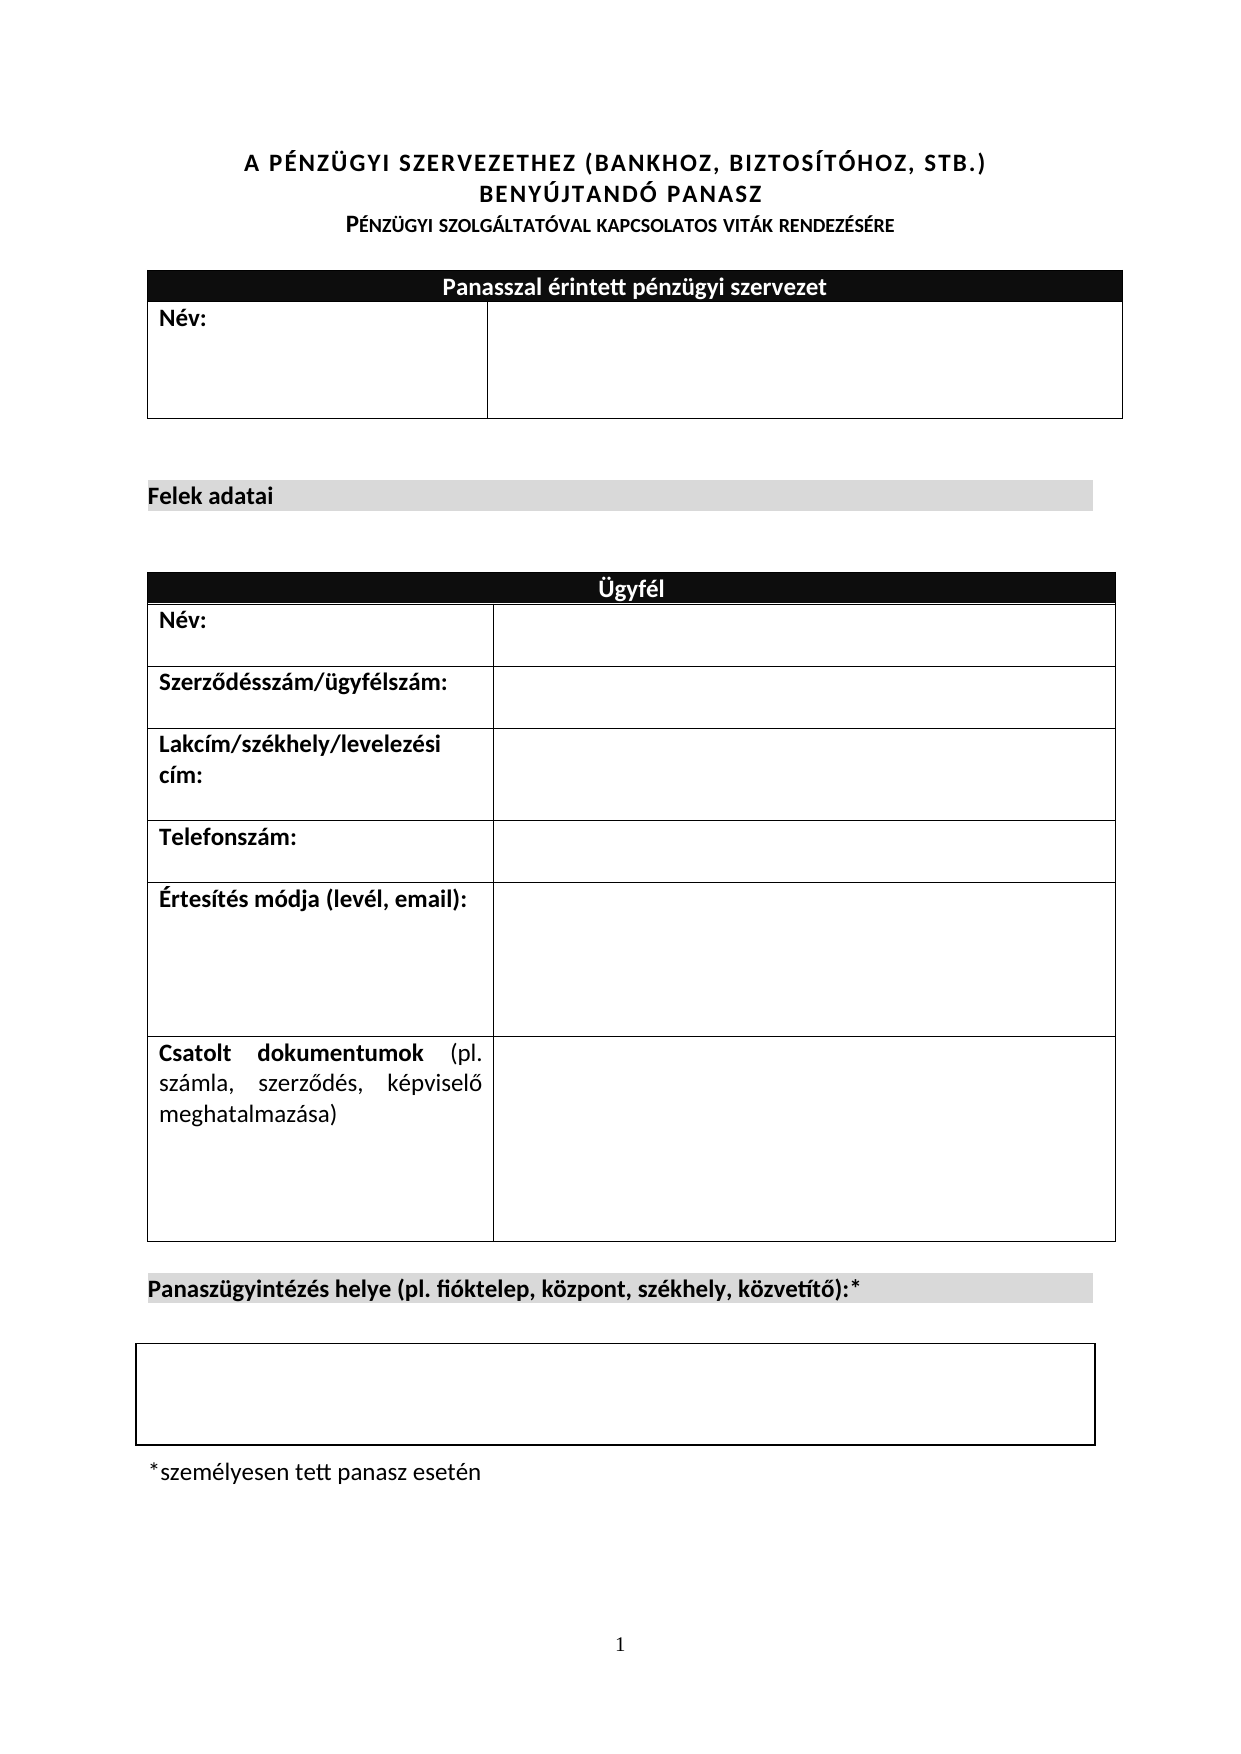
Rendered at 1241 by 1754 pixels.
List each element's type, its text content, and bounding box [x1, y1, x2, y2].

table_cell [494, 729, 1115, 820]
table_cell [494, 667, 1115, 728]
table_cell [494, 883, 1115, 1036]
table_header Ügyfél [148, 573, 1115, 603]
table_cell [488, 302, 1122, 418]
table_header Panasszal érintett pénzügyi szervezet [148, 271, 1122, 301]
text A Pénzügyi szervezethez (bankhoz, biztosítóhoz, stb.) benyújtandó PANASZ [148, 148, 1093, 209]
table_cell Név: [148, 302, 487, 418]
table_cell Értesítés módja (levél, email): [148, 883, 493, 1036]
table_cell Lakcím/székhely/levelezési cím: [148, 729, 493, 820]
text Panaszügyintézés helye (pl. fióktelep, központ, székhely, közvetítő):* [148, 1273, 1093, 1303]
table_cell [494, 821, 1115, 882]
table_cell Csatolt dokumentumok (pl. számla, szerződés, képviselő meghatalmazása) [148, 1037, 493, 1241]
table_cell Név: [148, 605, 493, 666]
text *személyesen tett panasz esetén [148, 1456, 1093, 1486]
table_cell Szerződésszám/ügyfélszám: [148, 667, 493, 728]
table_cell [494, 1037, 1115, 1241]
text Pénzügyi szolgáltatóval kapcsolatos viták rendezésére [148, 209, 1093, 239]
text Felek adatai [148, 480, 1093, 511]
table_cell [494, 605, 1115, 666]
table_cell Telefonszám: [148, 821, 493, 882]
